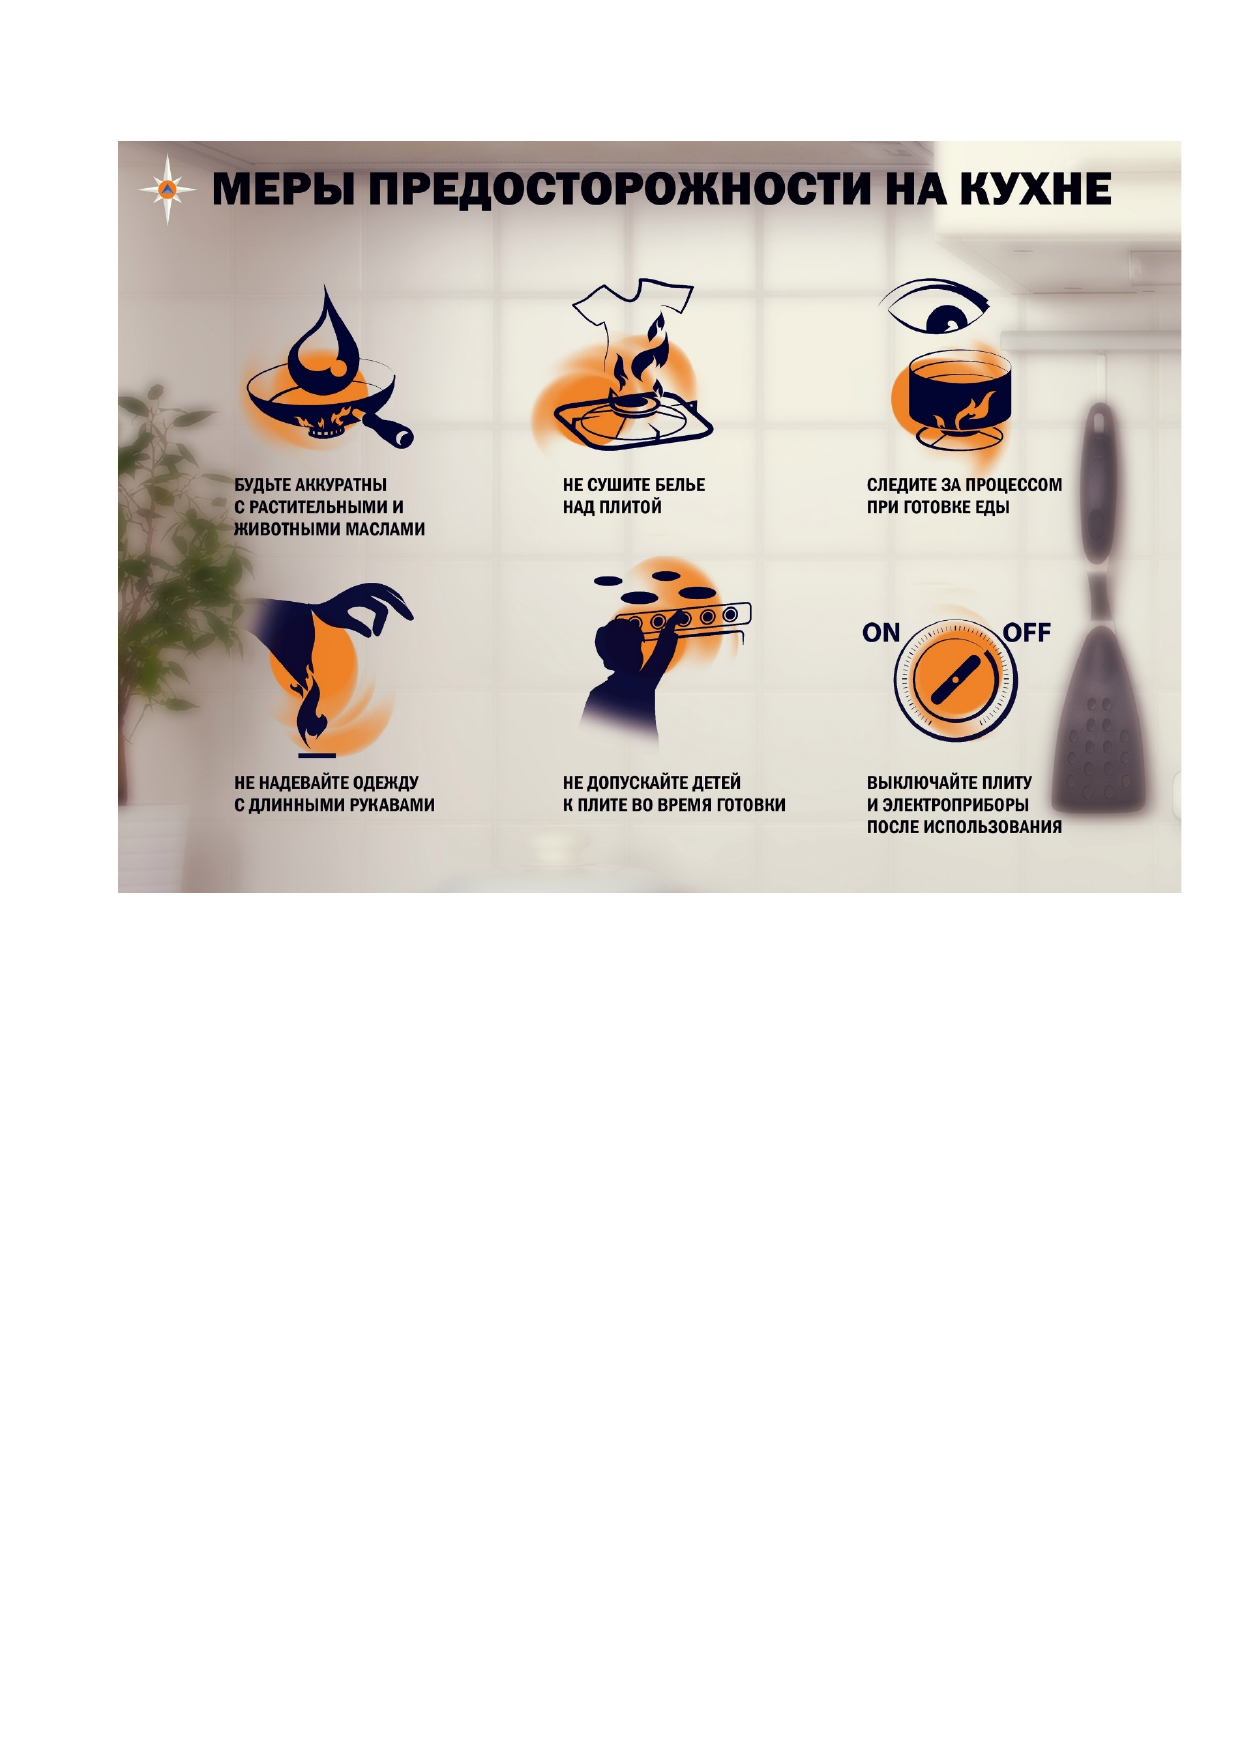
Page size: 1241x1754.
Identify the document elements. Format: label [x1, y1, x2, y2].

picture [118, 141, 1182, 893]
